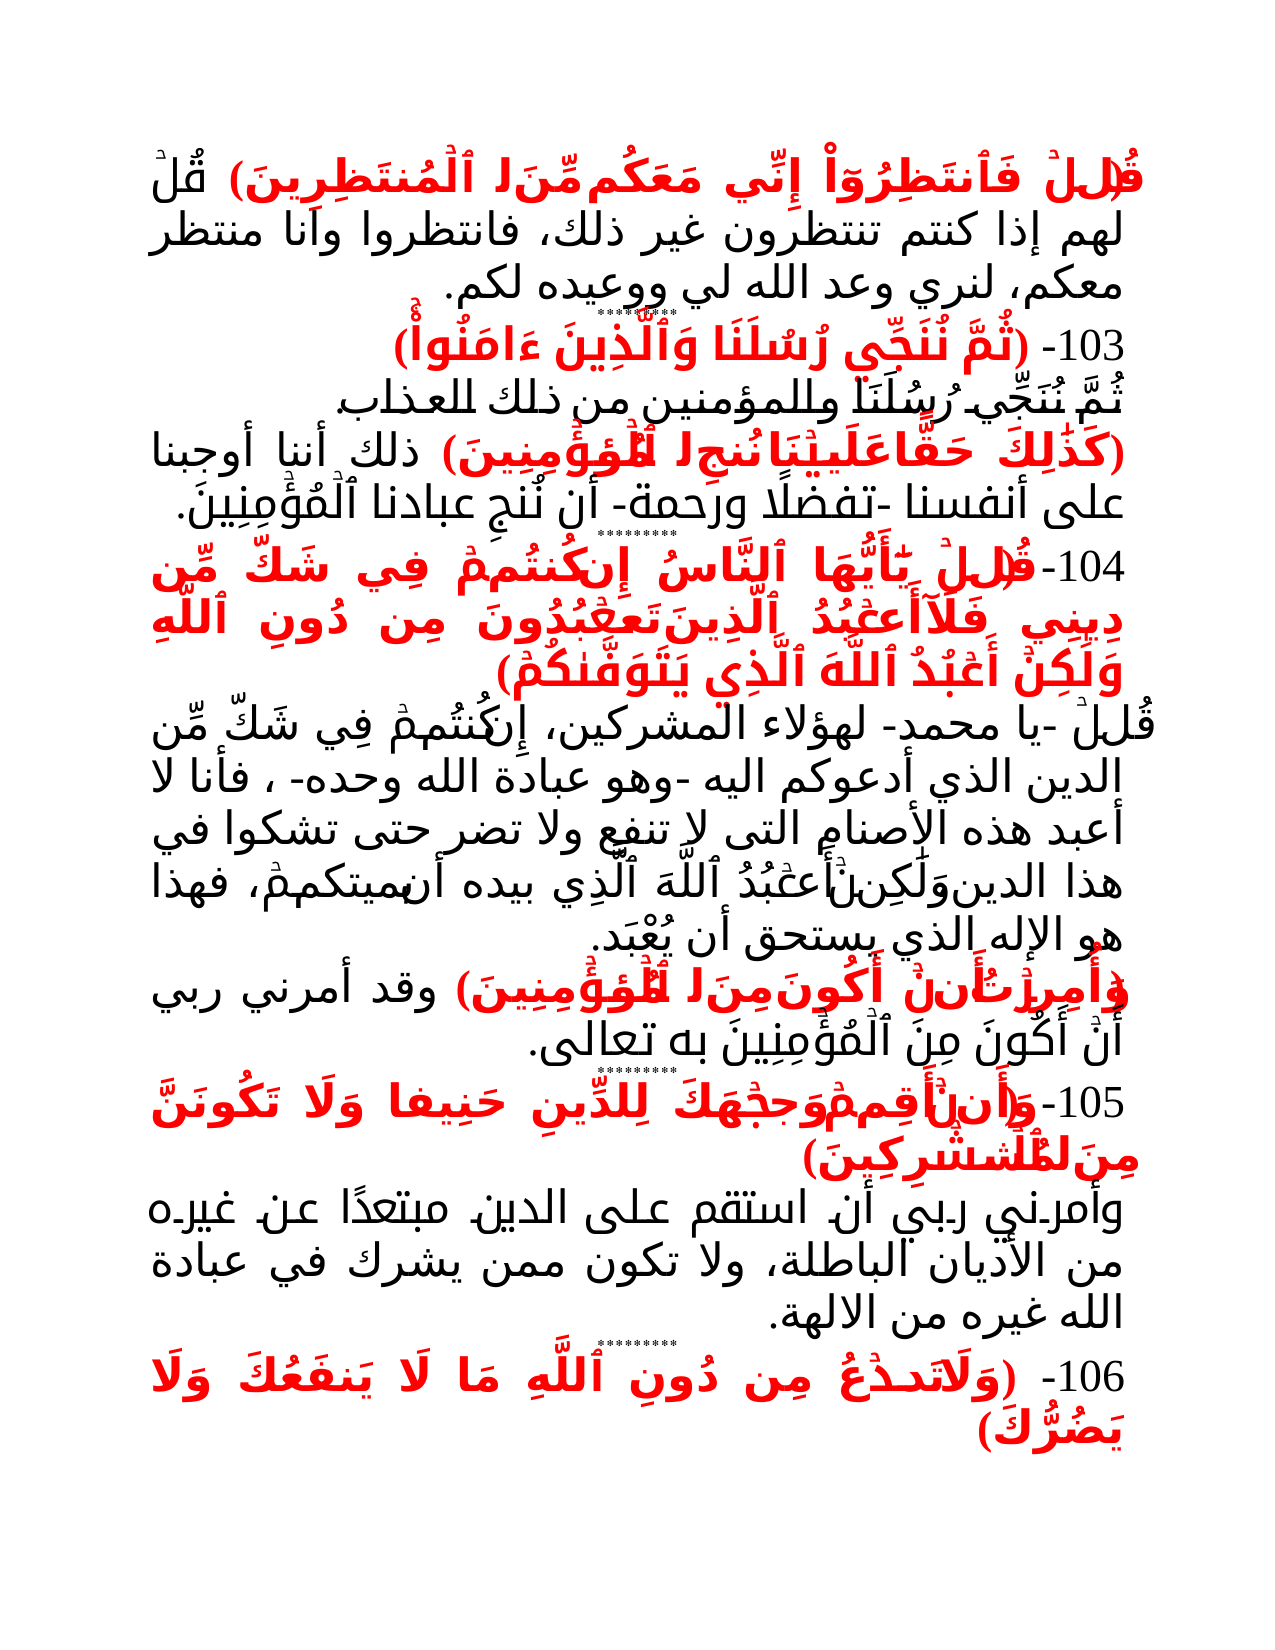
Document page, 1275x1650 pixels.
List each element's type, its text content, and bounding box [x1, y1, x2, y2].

text وأمرني ربي أن استقم على الدين مبتعدًا عن غيره من الأديان الباطلة، ولا تكون ممن يشرك في عبادة الله غيره من الالهة. [150, 1181, 1125, 1339]
text 106- (وَلَا تَدۡعُ مِن دُونِ ٱللَّهِ مَا لَا يَنفَعُكَ وَلَا يَضُرُّكَ) [150, 1348, 1125, 1454]
text ثُمَّ نُنَجِّي رُسُلَنَا والمؤمنين من ذلك العذاب. [150, 371, 1125, 423]
text (قُلۡ فَٱنتَظِرُوٓاْ إِنِّي مَعَكُم مِّنَ ٱلۡمُنتَظِرِينَ) قُلۡ لهم إذا كنتم تنتظرون غير ذلك، فانتظروا وانا منتظر معكم، لنري وعد الله لي ووعيده لكم. [150, 150, 1125, 308]
text 103- (ثُمَّ نُنَجِّي رُسُلَنَا وَٱلَّذِينَ ءَامَنُواْۚ) [150, 318, 1125, 371]
text (كَذَٰلِكَ حَقًّا عَلَيۡنَا نُنجِ ٱلۡمُؤۡمِنِينَ) ذلك أننا أوجبنا على أنفسنا -تفضلًا ورحمة- أن نُنجِ عبادنا ٱلۡمُؤۡمِنِينَ. [150, 423, 1125, 529]
text (وَأُمِرۡتُ أَنۡ أَكُونَ مِنَ ٱلۡمُؤۡمِنِينَ) وقد أمرني ربي أَنۡ أَكُونَ مِنَ ٱلۡمُؤۡمِنِينَ به تعالى. [150, 960, 1125, 1065]
text 105- (وَأَنۡ أَقِمۡ وَجۡهَكَ لِلدِّينِ حَنِيفا وَلَا تَكُونَنَّ مِنَ ٱلۡمُشۡرِكِينَ) [150, 1075, 1125, 1181]
text قُلۡ -يا محمد- لهؤلاء المشركين، إِن كُنتُمۡ فِي شَكّ مِّن الدين الذي أدعوكم اليه -وهو عبادة الله وحده- ، فأنا لا أعبد هذه الأصنام التى لا تنفع ولا تضر حتى تشكوا في هذا الدين، وَلَٰكِنۡ أَعۡبُدُ ٱللَّهَ ٱلَّذِي بيده أن يميتكمۡ، فهذا هو الإله الذي يستحق أن يُعْبَد. [150, 696, 1125, 960]
text 104- (قُلۡ يَٰٓأَيُّهَا ٱلنَّاسُ إِن كُنتُمۡ فِي شَكّ مِّن دِينِي فَلَآ أَعۡبُدُ ٱلَّذِينَ تَعۡبُدُونَ مِن دُونِ ٱللَّهِ وَلَٰكِنۡ أَعۡبُدُ ٱللَّهَ ٱلَّذِي يَتَوَفَّىٰكُمۡ) [150, 538, 1125, 696]
